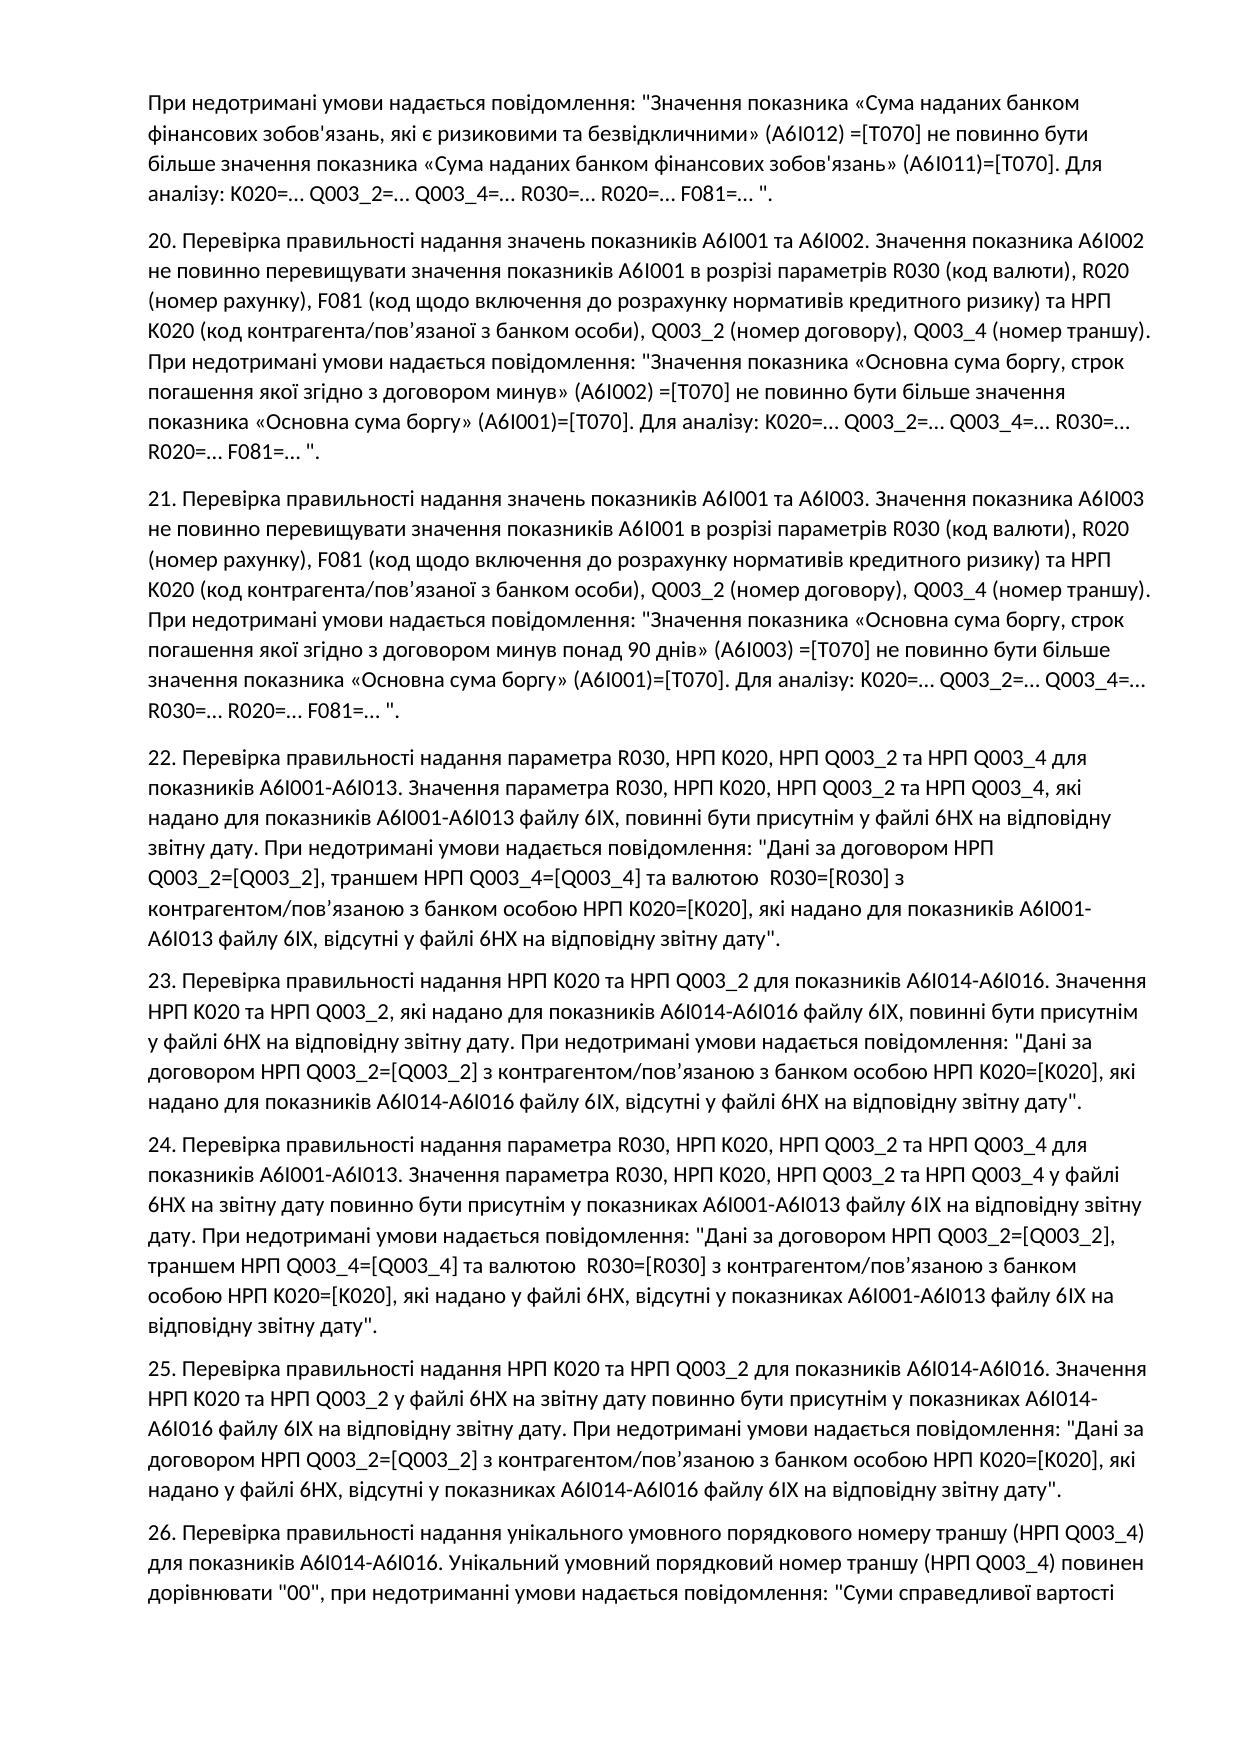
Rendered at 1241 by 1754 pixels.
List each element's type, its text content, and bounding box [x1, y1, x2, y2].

text 21. Перевірка правильності надання значень показників A6I001 та A6I003. Значення показника A6I003 не повинно перевищувати значення показників A6I001 в розрізі параметрів R030 (код валюти), R020 (номер рахунку), F081 (код щодо включення до розрахунку нормативів кредитного ризику) та НРП K020 (код контрагента/повʼязаної з банком особи), Q003_2 (номер договору), Q003_4 (номер траншу). При недотримані умови надається повідомлення: "Значення показника «Основна сума боргу, строк погашення якої згідно з договором минув понад 90 днів» (A6I003) =[T070] не повинно бути більше значення показника «Основна сума боргу» (A6I001)=[T070]. Для аналізу: K020=… Q003_2=… Q003_4=… R030=… R020=… F081=… ". [148, 484, 1152, 724]
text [148, 88, 1152, 207]
text 23. Перевірка правильності надання НРП K020 та НРП Q003_2 для показників A6I014-A6I016. Значення НРП K020 та НРП Q003_2, які надано для показників A6I014-A6I016 файлу 6IX, повинні бути присутнім у файлі 6HX на відповідну звітну дату. При недотримані умови надається повідомлення: "Дані за договором НРП Q003_2=[Q003_2] з контрагентом/пов’язаною з банком особою НРП K020=[K020], які надано для показників A6I014-A6I016 файлу 6IX, відсутні у файлі 6HX на відповідну звітну дату". [148, 967, 1152, 1116]
text 22. Перевірка правильності надання параметра R030, НРП K020, НРП Q003_2 та НРП Q003_4 для показників A6I001-A6I013. Значення параметра R030, НРП K020, НРП Q003_2 та НРП Q003_4, які надано для показників A6I001-A6I013 файлу 6IX, повинні бути присутнім у файлі 6HX на відповідну звітну дату. При недотримані умови надається повідомлення: "Дані за договором НРП Q003_2=[Q003_2], траншем НРП Q003_4=[Q003_4] та валютою R030=[R030] з контрагентом/пов’язаною з банком особою НРП K020=[K020], які надано для показників A6I001-A6I013 файлу 6IX, відсутні у файлі 6HX на відповідну звітну дату". [148, 743, 1152, 952]
text 20. Перевірка правильності надання значень показників A6I001 та A6I002. Значення показника A6I002 не повинно перевищувати значення показників A6I001 в розрізі параметрів R030 (код валюти), R020 (номер рахунку), F081 (код щодо включення до розрахунку нормативів кредитного ризику) та НРП K020 (код контрагента/повʼязаної з банком особи), Q003_2 (номер договору), Q003_4 (номер траншу). При недотримані умови надається повідомлення: "Значення показника «Основна сума боргу, строк погашення якої згідно з договором минув» (A6I002) =[T070] не повинно бути більше значення показника «Основна сума боргу» (A6I001)=[T070]. Для аналізу: K020=… Q003_2=… Q003_4=… R030=… R020=… F081=… ". [148, 226, 1152, 466]
text 24. Перевірка правильності надання параметра R030, НРП K020, НРП Q003_2 та НРП Q003_4 для показників A6I001-A6I013. Значення параметра R030, НРП K020, НРП Q003_2 та НРП Q003_4 у файлі 6HX на звітну дату повинно бути присутнім у показниках A6I001-A6I013 файлу 6IX на відповідну звітну дату. При недотримані умови надається повідомлення: "Дані за договором НРП Q003_2=[Q003_2], траншем НРП Q003_4=[Q003_4] та валютою R030=[R030] з контрагентом/пов’язаною з банком особою НРП K020=[K020], які надано у файлі 6HX, відсутні у показниках A6I001-A6I013 файлу 6IX на відповідну звітну дату". [148, 1130, 1152, 1339]
text 25. Перевірка правильності надання НРП K020 та НРП Q003_2 для показників A6I014-A6I016. Значення НРП K020 та НРП Q003_2 у файлі 6HX на звітну дату повинно бути присутнім у показниках A6I014-A6I016 файлу 6IX на відповідну звітну дату. При недотримані умови надається повідомлення: "Дані за договором НРП Q003_2=[Q003_2] з контрагентом/пов’язаною з банком особою НРП K020=[K020], які надано у файлі 6HX, відсутні у показниках A6I014-A6I016 файлу 6IX на відповідну звітну дату". [148, 1354, 1152, 1503]
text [148, 1518, 1152, 1606]
